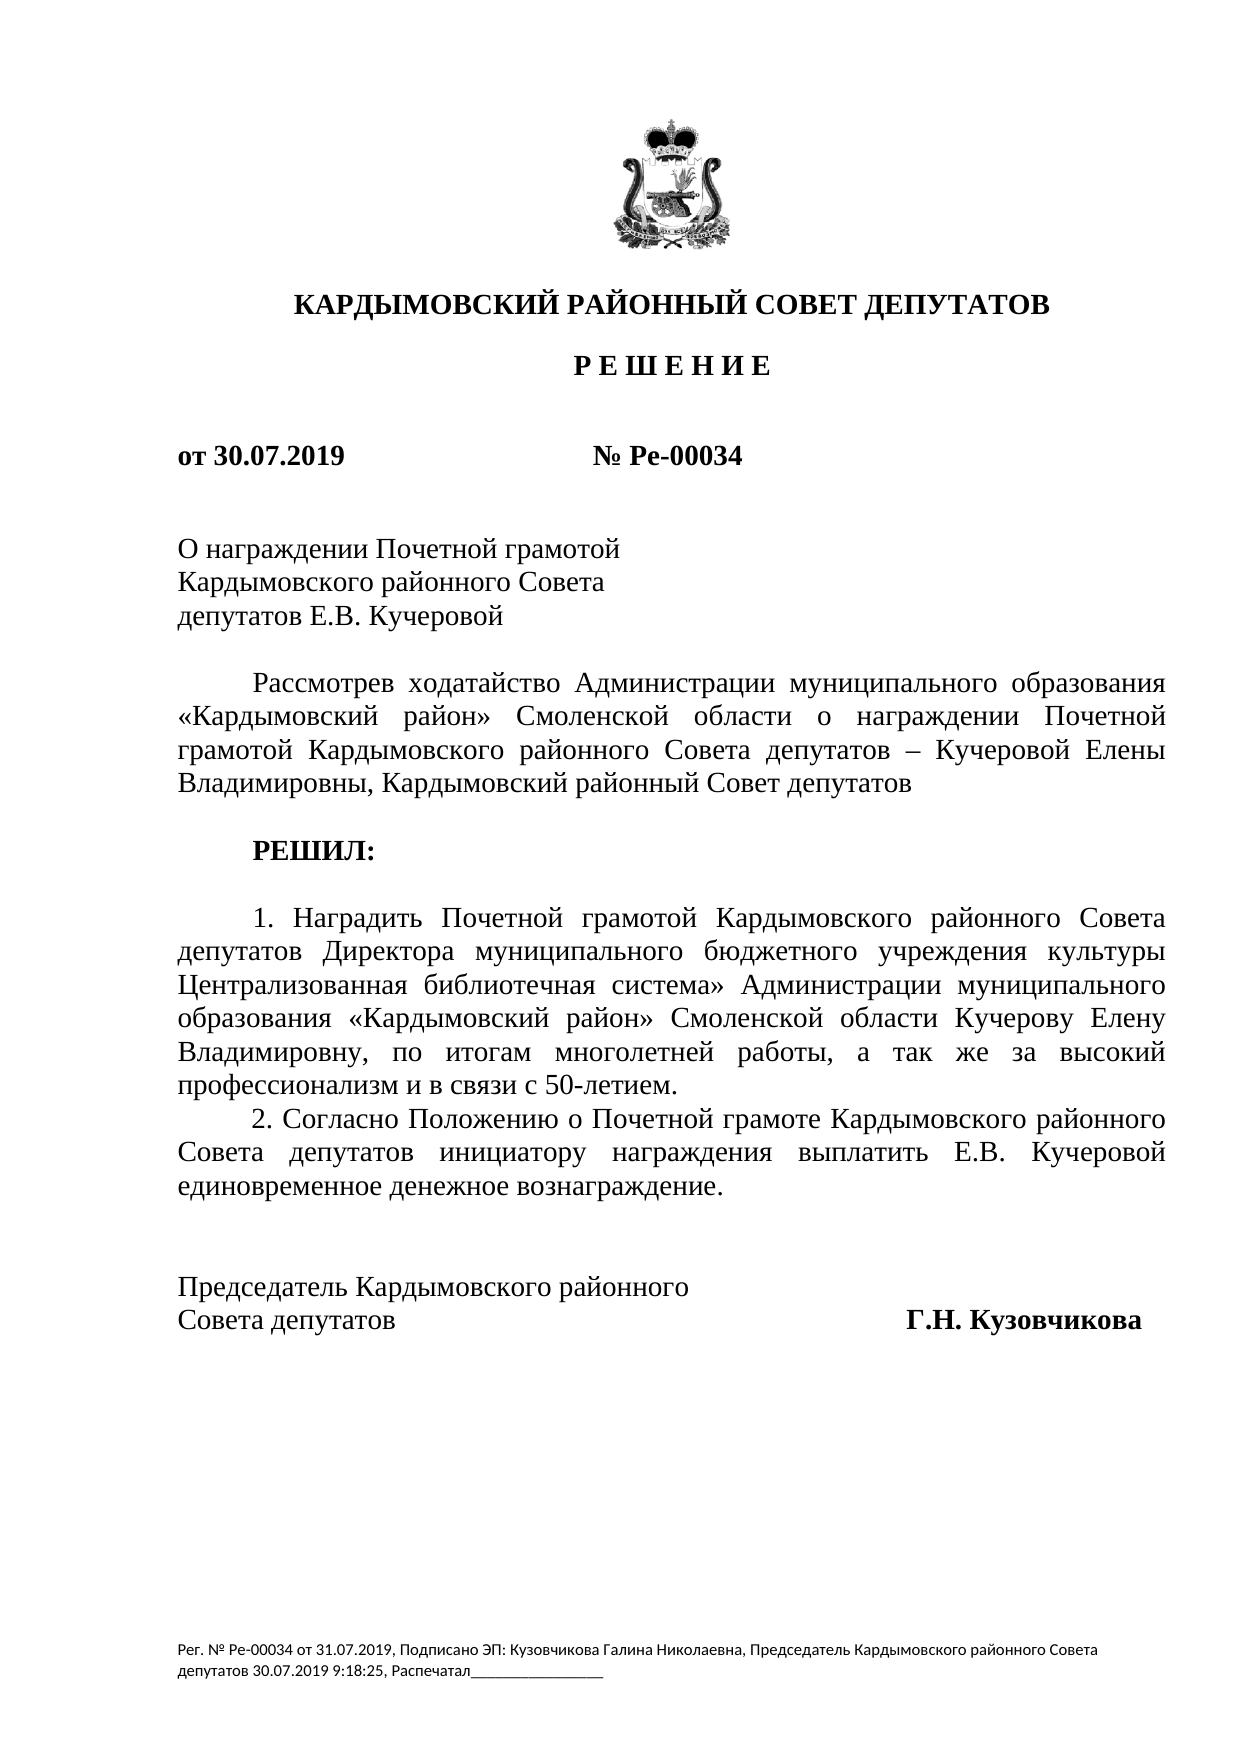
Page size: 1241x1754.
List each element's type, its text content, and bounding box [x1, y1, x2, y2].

text Рассмотрев ходатайство Администрации муниципального образования «Кардымовский район» Смоленской области о награждении Почетной грамотой Кардымовского районного Совета депутатов – Кучеровой Елены Владимировны, Кардымовский районный Совет депутатов [177, 665, 1167, 799]
text депутатов Е.В. Кучеровой [177, 598, 1167, 631]
text Совета депутатов Г.Н. Кузовчикова [177, 1302, 1167, 1336]
picture [607, 118, 736, 259]
text 2. Согласно Положению о Почетной грамоте Кардымовского районного Совета депутатов инициатору награждения выплатить Е.В. Кучеровой единовременное денежное вознаграждение. [177, 1101, 1167, 1202]
subtitle КАРДЫМОВСКИЙ РАЙОННЫЙ СОВЕТ ДЕПУТАТОВ [177, 287, 1167, 320]
text Кардымовского районного Совета [177, 564, 1167, 598]
text от 30.07.2019 № Ре-00034 [177, 438, 1167, 471]
subtitle Р Е Ш Е Н И Е [177, 348, 1167, 382]
text РЕШИЛ: [177, 833, 1167, 866]
text О награждении Почетной грамотой [177, 531, 1167, 564]
text Председатель Кардымовского районного [177, 1269, 1167, 1302]
text 1. Наградить Почетной грамотой Кардымовского районного Совета депутатов Директора муниципального бюджетного учреждения культуры Централизованная библиотечная система» Администрации муниципального образования «Кардымовский район» Смоленской области Кучерову Елену Владимировну, по итогам многолетней работы, а так же за высокий профессионализм и в связи с 50-летием. [177, 900, 1167, 1101]
